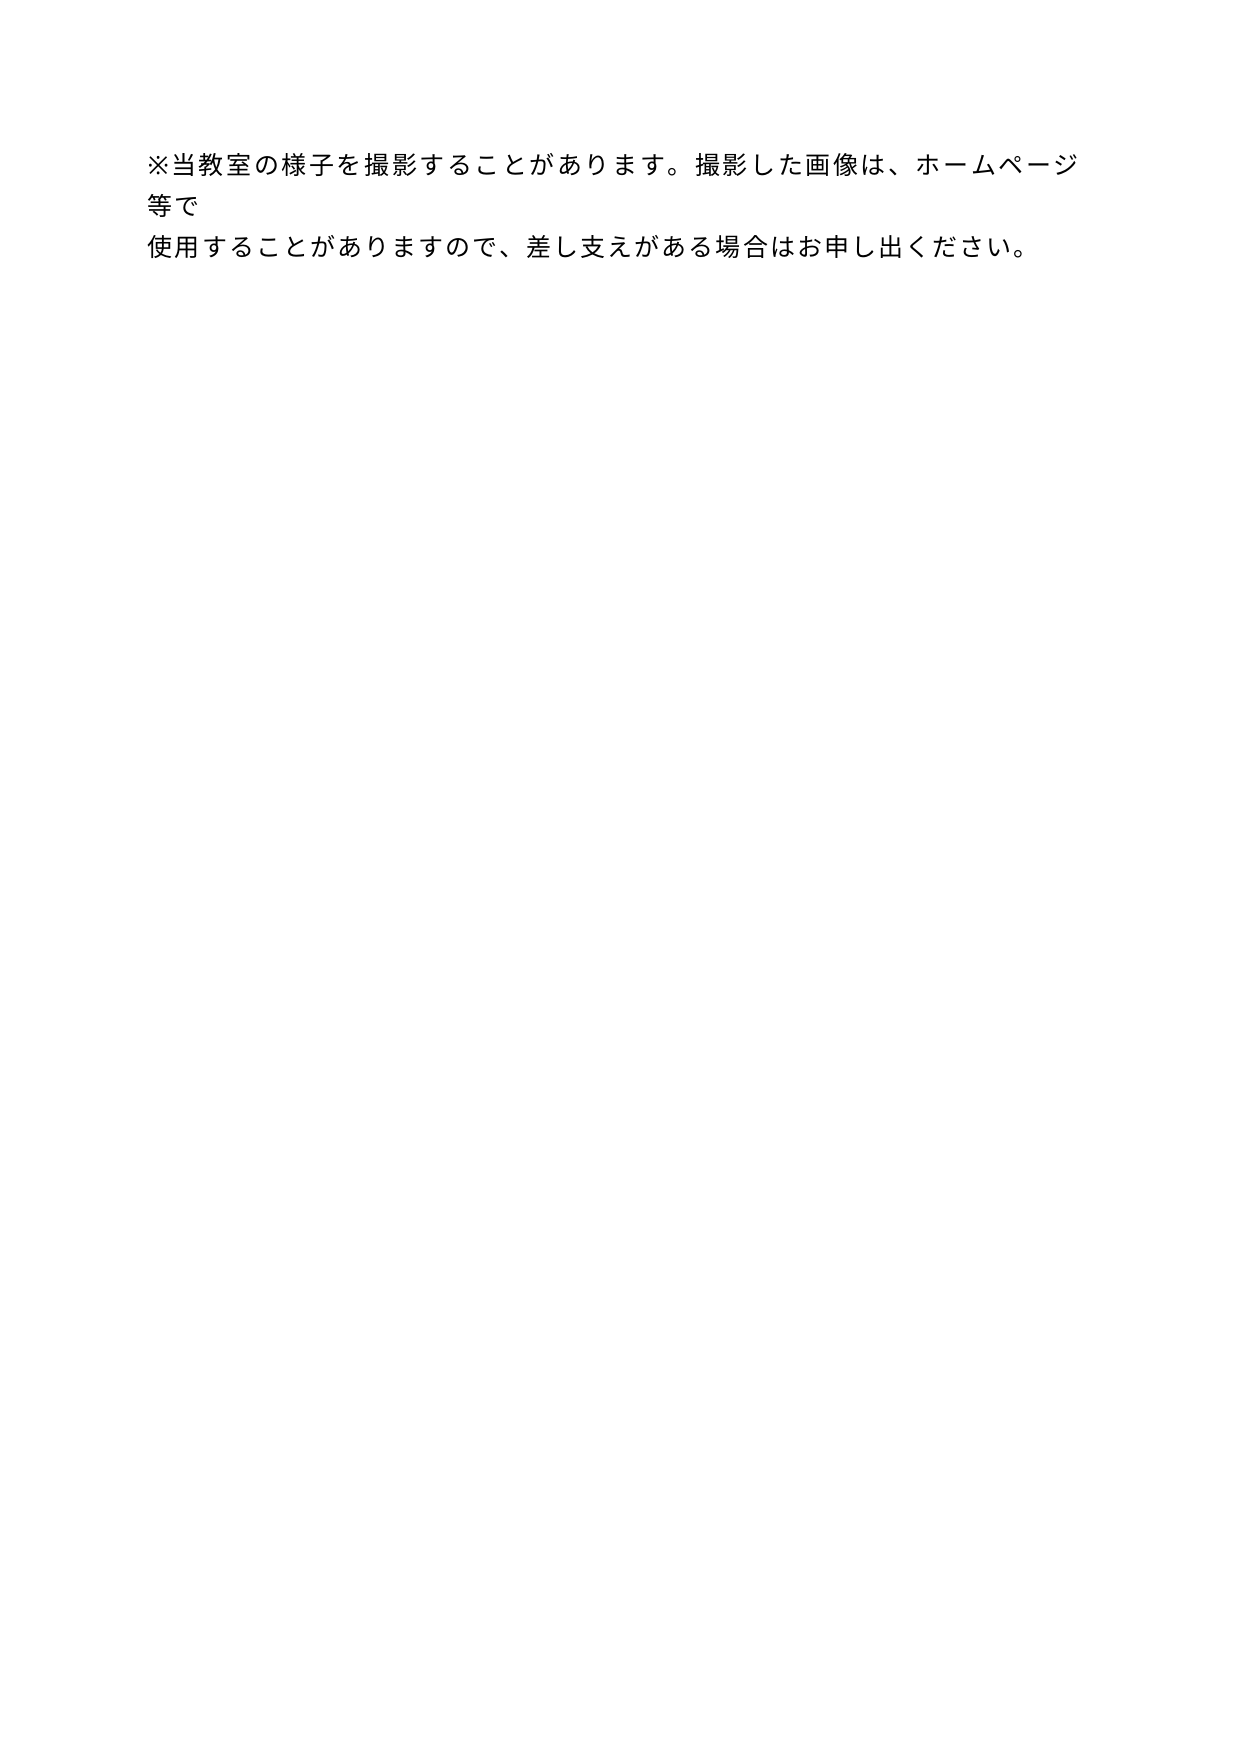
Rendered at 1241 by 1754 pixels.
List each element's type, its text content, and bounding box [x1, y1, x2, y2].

text 使用することがありますので、差し支えがある場合はお申し出ください。 [148, 223, 1079, 264]
text ※当教室の様子を撮影することがあります。撮影した画像は、ホームページ等で [148, 142, 1079, 223]
